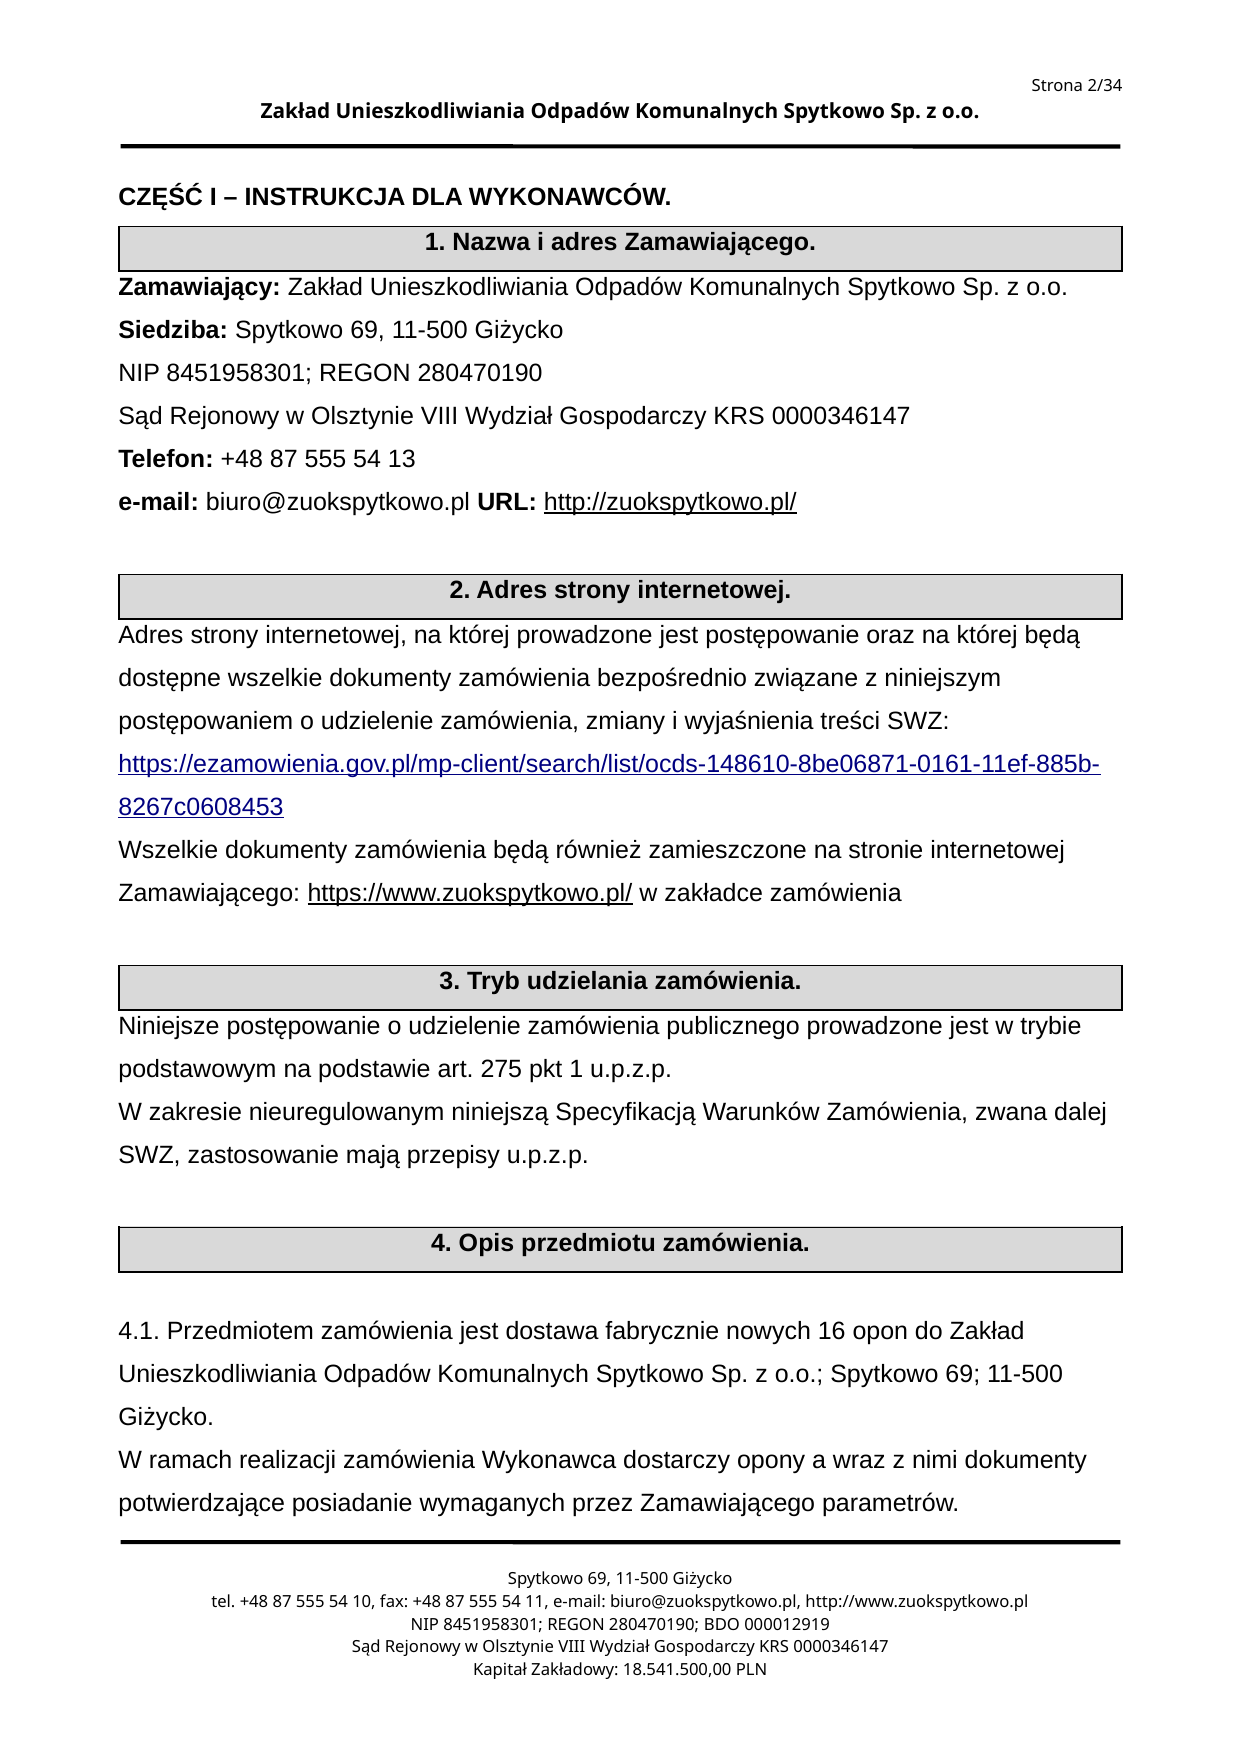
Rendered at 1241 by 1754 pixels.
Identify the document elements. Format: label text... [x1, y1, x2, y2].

table_header 1. Nazwa i adres Zamawiającego. [120, 227, 1121, 270]
text CZĘŚĆ I – INSTRUKCJA DLA WYKONAWCÓW. [118, 182, 1122, 211]
text W zakresie nieuregulowanym niniejszą Specyfikacją Warunków Zamówienia, zwana dalej SWZ, zastosowanie mają przepisy u.p.z.p. [118, 1097, 1122, 1169]
text W ramach realizacji zamówienia Wykonawca dostarczy opony a wraz z nimi dokumenty potwierdzające posiadanie wymaganych przez Zamawiającego parametrów. [118, 1445, 1122, 1517]
table_header 3. Tryb udzielania zamówienia. [120, 966, 1121, 1009]
text 4.1. Przedmiotem zamówienia jest dostawa fabrycznie nowych 16 opon do Zakład Unieszkodliwiania Odpadów Komunalnych Spytkowo Sp. z o.o.; Spytkowo 69; 11-500 Giżycko. [118, 1316, 1122, 1431]
text Adres strony internetowej, na której prowadzone jest postępowanie oraz na której będą dostępne wszelkie dokumenty zamówienia bezpośrednio związane z niniejszym postępowaniem o udzielenie zamówienia, zmiany i wyjaśnienia treści SWZ: [118, 620, 1122, 735]
text Niniejsze postępowanie o udzielenie zamówienia publicznego prowadzone jest w trybie podstawowym na podstawie art. 275 pkt 1 u.p.z.p. [118, 1011, 1122, 1083]
text Telefon: +48 87 555 54 13 [118, 444, 1122, 473]
text NIP 8451958301; REGON 280470190 Sąd Rejonowy w Olsztynie VIII Wydział Gospodarczy KRS 0000346147 [118, 358, 1122, 430]
table_header 4. Opis przedmiotu zamówienia. [120, 1228, 1121, 1271]
text Zamawiający: Zakład Unieszkodliwiania Odpadów Komunalnych Spytkowo Sp. z o.o. [118, 272, 1122, 300]
text Siedziba: Spytkowo 69, 11-500 Giżycko [118, 315, 1122, 343]
text https://ezamowienia.gov.pl/mp-client/search/list/ocds-148610-8be06871-0161-11ef-885b-8267c0608453 [118, 749, 1122, 821]
text Wszelkie dokumenty zamówienia będą również zamieszczone na stronie internetowej Zamawiającego: https://www.zuokspytkowo.pl/ w zakładce zamówienia [118, 835, 1122, 907]
text e-mail: biuro@zuokspytkowo.pl URL: http://zuokspytkowo.pl/ [118, 487, 1122, 516]
table_header 2. Adres strony internetowej. [120, 575, 1121, 618]
